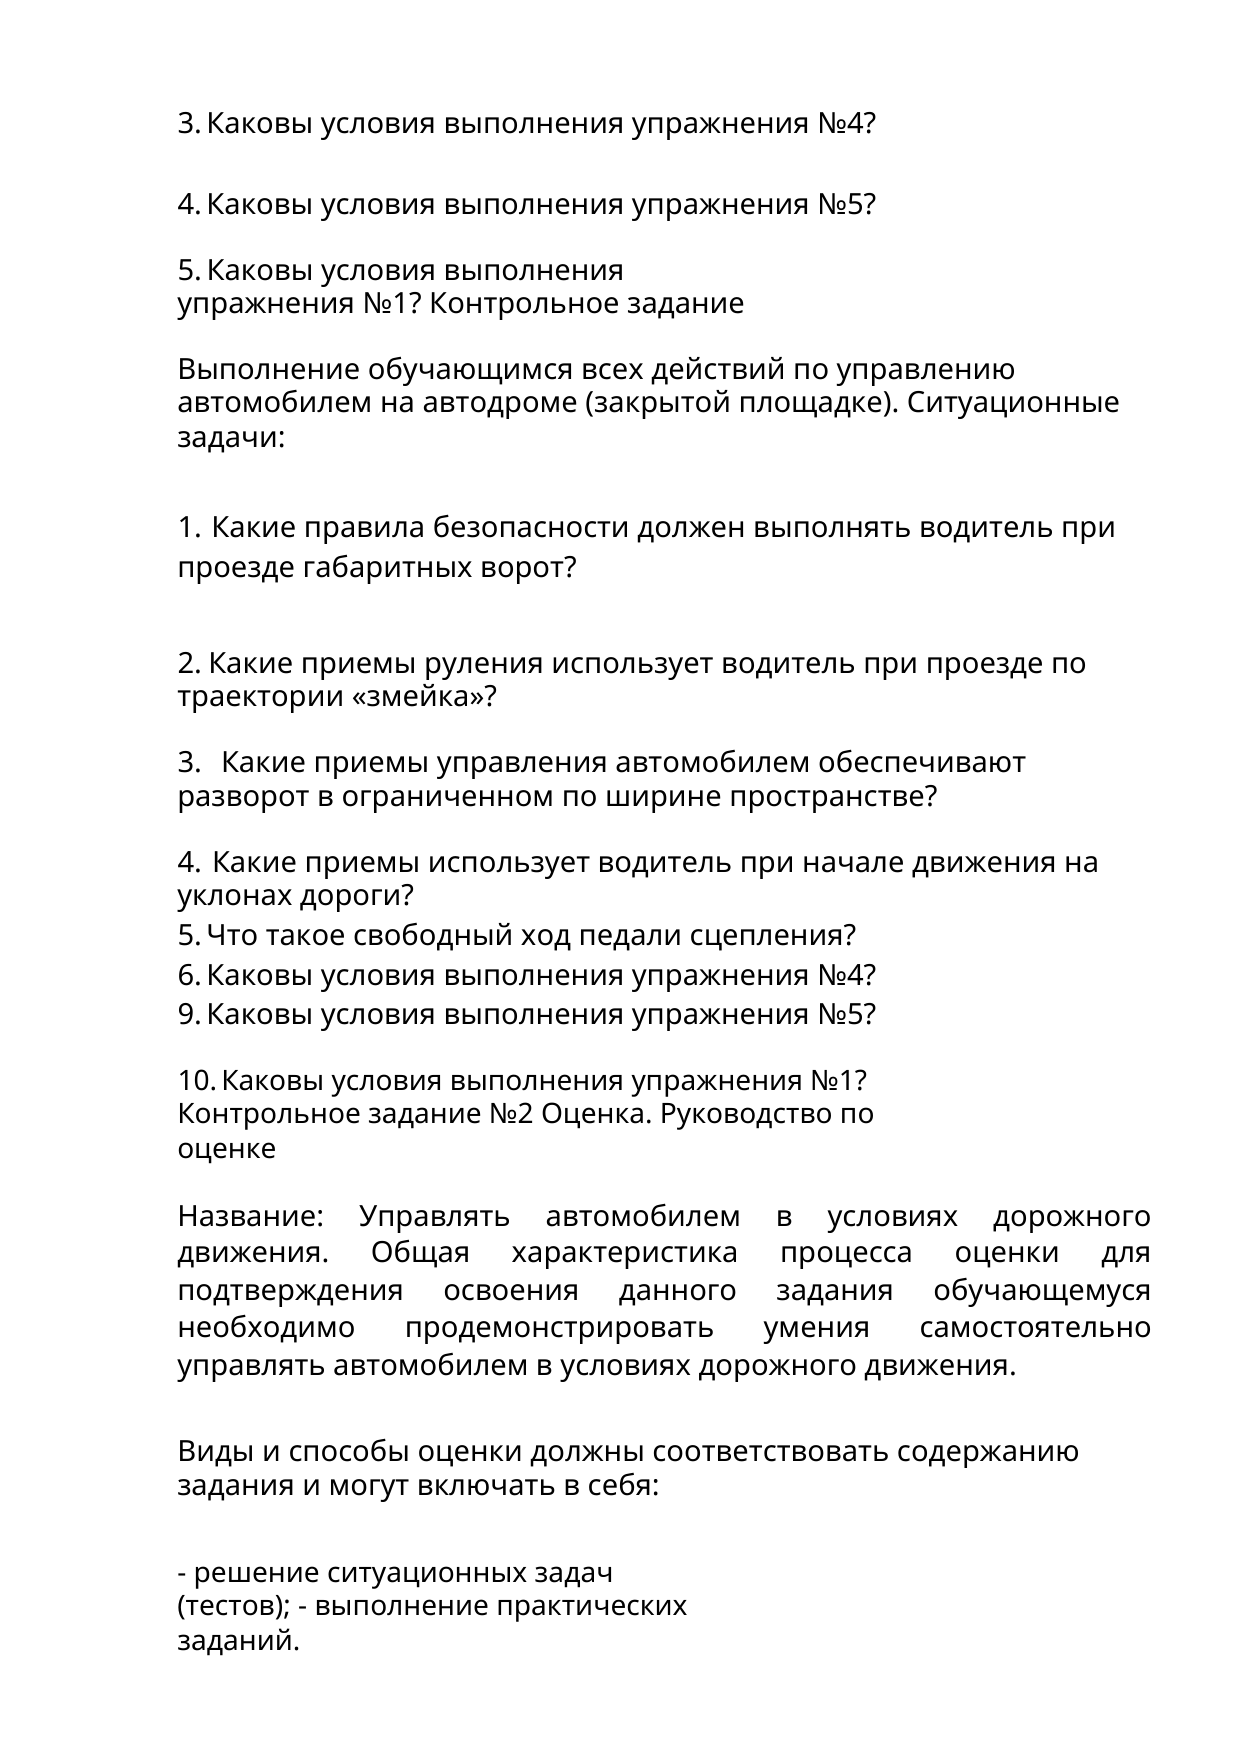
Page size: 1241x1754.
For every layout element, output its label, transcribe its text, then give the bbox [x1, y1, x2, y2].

list Какие приемы использует водитель при начале движения на уклонах дороги? [177, 844, 1152, 914]
list Какие правила безопасности должен выполнять водитель при проезде габаритных ворот? [177, 507, 1152, 586]
list Каковы условия выполнения упражнения №4? [177, 102, 1152, 141]
text - решение ситуационных задач (тестов); - выполнение практических заданий. [177, 1554, 692, 1659]
text Выполнение обучающимся всех действий по управлению автомобилем на автодроме (закрытой площадке). Ситуационные задачи: [177, 351, 1152, 456]
list Каковы условия выполнения упражнения №4? [177, 954, 1152, 993]
list Каковы условия выполнения упражнения №1? Контрольное задание [177, 252, 808, 322]
list Каковы условия выполнения упражнения №1? Контрольное задание №2 Оценка. Руководство по оценке [177, 1062, 917, 1167]
list Какие приемы управления автомобилем обеспечивают разворот в ограниченном по ширине пространстве? [177, 745, 1152, 815]
list Каковы условия выполнения упражнения №5? [177, 993, 1152, 1033]
list Каковы условия выполнения упражнения №5? [177, 183, 1152, 223]
text Виды и способы оценки должны соответствовать содержанию задания и могут включать в себя: [177, 1434, 1152, 1504]
list Что такое свободный ход педали сцепления? [177, 914, 1152, 954]
text Название: Управлять автомобилем в условиях дорожного движения. Общая характеристика процесса оценки для подтверждения освоения данного задания обучающемуся необходимо продемонстрировать умения самостоятельно управлять автомобилем в условиях дорожного движения. [177, 1197, 1152, 1383]
list Какие приемы руления использует водитель при проезде по траектории «змейка»? [177, 645, 1152, 715]
